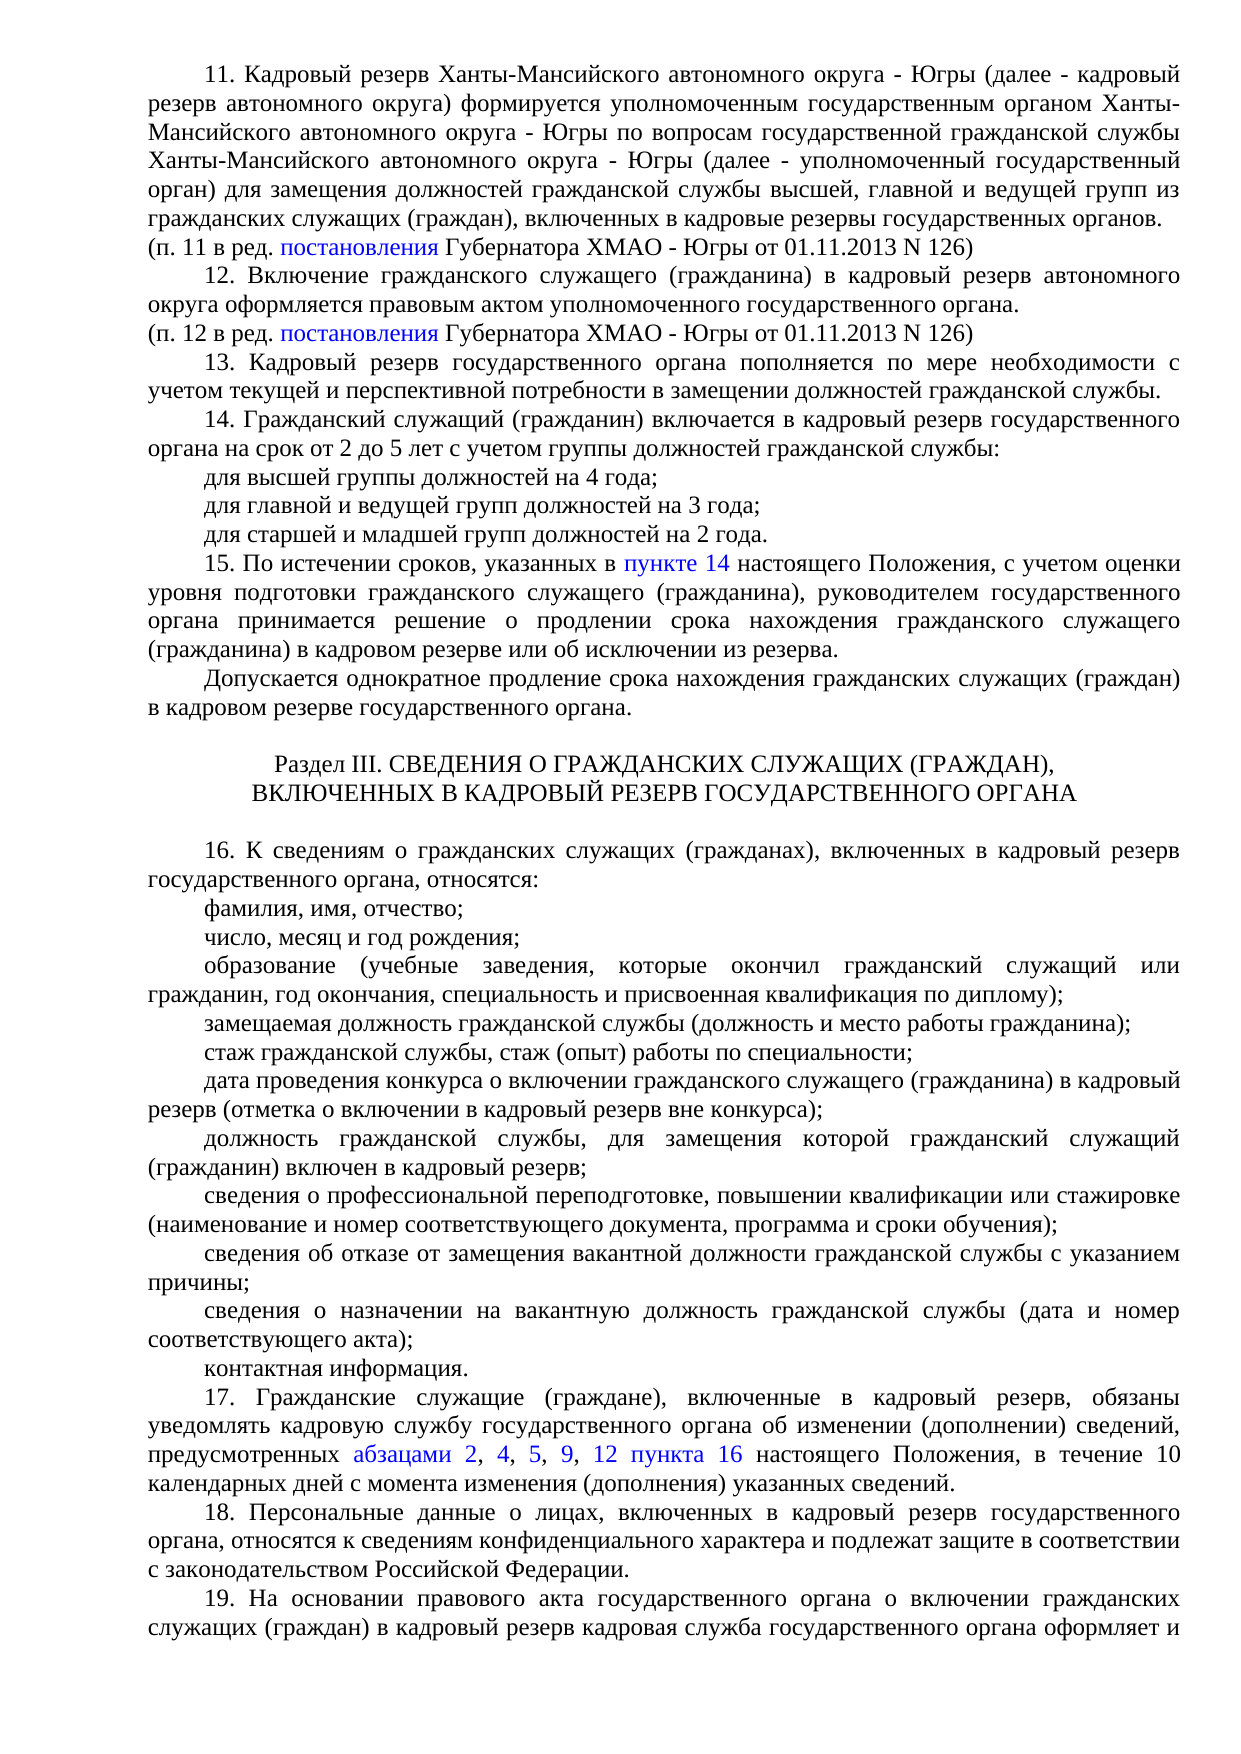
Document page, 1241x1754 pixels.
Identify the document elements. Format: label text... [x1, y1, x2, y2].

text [148, 1583, 1181, 1640]
text сведения о профессиональной переподготовке, повышении квалификации или стажировке (наименование и номер соответствующего документа, программа и сроки обучения); [148, 1180, 1181, 1238]
text для высшей группы должностей на 4 года; [148, 462, 1181, 490]
text 13. Кадровый резерв государственного органа пополняется по мере необходимости с учетом текущей и перспективной потребности в замещении должностей гражданской службы. [148, 347, 1181, 404]
text образование (учебные заведения, которые окончил гражданский служащий или гражданин, год окончания, специальность и присвоенная квалификация по диплому); [148, 950, 1181, 1008]
text 14. Гражданский служащий (гражданин) включается в кадровый резерв государственного органа на срок от 2 до 5 лет с учетом группы должностей гражданской службы: [148, 404, 1181, 462]
text контактная информация. [148, 1353, 1181, 1382]
text дата проведения конкурса о включении гражданского служащего (гражданина) в кадровый резерв (отметка о включении в кадровый резерв вне конкурса); [148, 1065, 1181, 1123]
text 17. Гражданские служащие (граждане), включенные в кадровый резерв, обязаны уведомлять кадровую службу государственного органа об изменении (дополнении) сведений, предусмотренных абзацами 2, 4, 5, 9, 12 пункта 16 настоящего Положения, в течение 10 календарных дней с момента изменения (дополнения) указанных сведений. [148, 1382, 1181, 1497]
text (п. 11 в ред. постановления Губернатора ХМАО - Югры от 01.11.2013 N 126) [148, 232, 1181, 260]
text ВКЛЮЧЕННЫХ В КАДРОВЫЙ РЕЗЕРВ ГОСУДАРСТВЕННОГО ОРГАНА [148, 778, 1181, 807]
text 16. К сведениям о гражданских служащих (гражданах), включенных в кадровый резерв государственного органа, относятся: [148, 835, 1181, 893]
text 11. Кадровый резерв Ханты-Мансийского автономного округа - Югры (далее - кадровый резерв автономного округа) формируется уполномоченным государственным органом Ханты-Мансийского автономного округа - Югры по вопросам государственной гражданской службы Ханты-Мансийского автономного округа - Югры (далее - уполномоченный государственный орган) для замещения должностей гражданской службы высшей, главной и ведущей групп из гражданских служащих (граждан), включенных в кадровые резервы государственных органов. [148, 59, 1181, 232]
text должность гражданской службы, для замещения которой гражданский служащий (гражданин) включен в кадровый резерв; [148, 1123, 1181, 1180]
text сведения об отказе от замещения вакантной должности гражданской службы с указанием причины; [148, 1238, 1181, 1295]
text стаж гражданской службы, стаж (опыт) работы по специальности; [148, 1037, 1181, 1065]
text Раздел III. СВЕДЕНИЯ О ГРАЖДАНСКИХ СЛУЖАЩИХ (ГРАЖДАН), [148, 749, 1181, 778]
text для главной и ведущей групп должностей на 3 года; [148, 490, 1181, 519]
text Допускается однократное продление срока нахождения гражданских служащих (граждан) в кадровом резерве государственного органа. [148, 663, 1181, 720]
text фамилия, имя, отчество; [148, 893, 1181, 922]
text число, месяц и год рождения; [148, 922, 1181, 950]
text (п. 12 в ред. постановления Губернатора ХМАО - Югры от 01.11.2013 N 126) [148, 318, 1181, 347]
text сведения о назначении на вакантную должность гражданской службы (дата и номер соответствующего акта); [148, 1295, 1181, 1353]
text замещаемая должность гражданской службы (должность и место работы гражданина); [148, 1008, 1181, 1037]
text 18. Персональные данные о лицах, включенных в кадровый резерв государственного органа, относятся к сведениям конфиденциального характера и подлежат защите в соответствии с законодательством Российской Федерации. [148, 1497, 1181, 1583]
text для старшей и младшей групп должностей на 2 года. [148, 519, 1181, 548]
text 15. По истечении сроков, указанных в пункте 14 настоящего Положения, с учетом оценки уровня подготовки гражданского служащего (гражданина), руководителем государственного органа принимается решение о продлении срока нахождения гражданского служащего (гражданина) в кадровом резерве или об исключении из резерва. [148, 548, 1181, 663]
text 12. Включение гражданского служащего (гражданина) в кадровый резерв автономного округа оформляется правовым актом уполномоченного государственного органа. [148, 260, 1181, 318]
